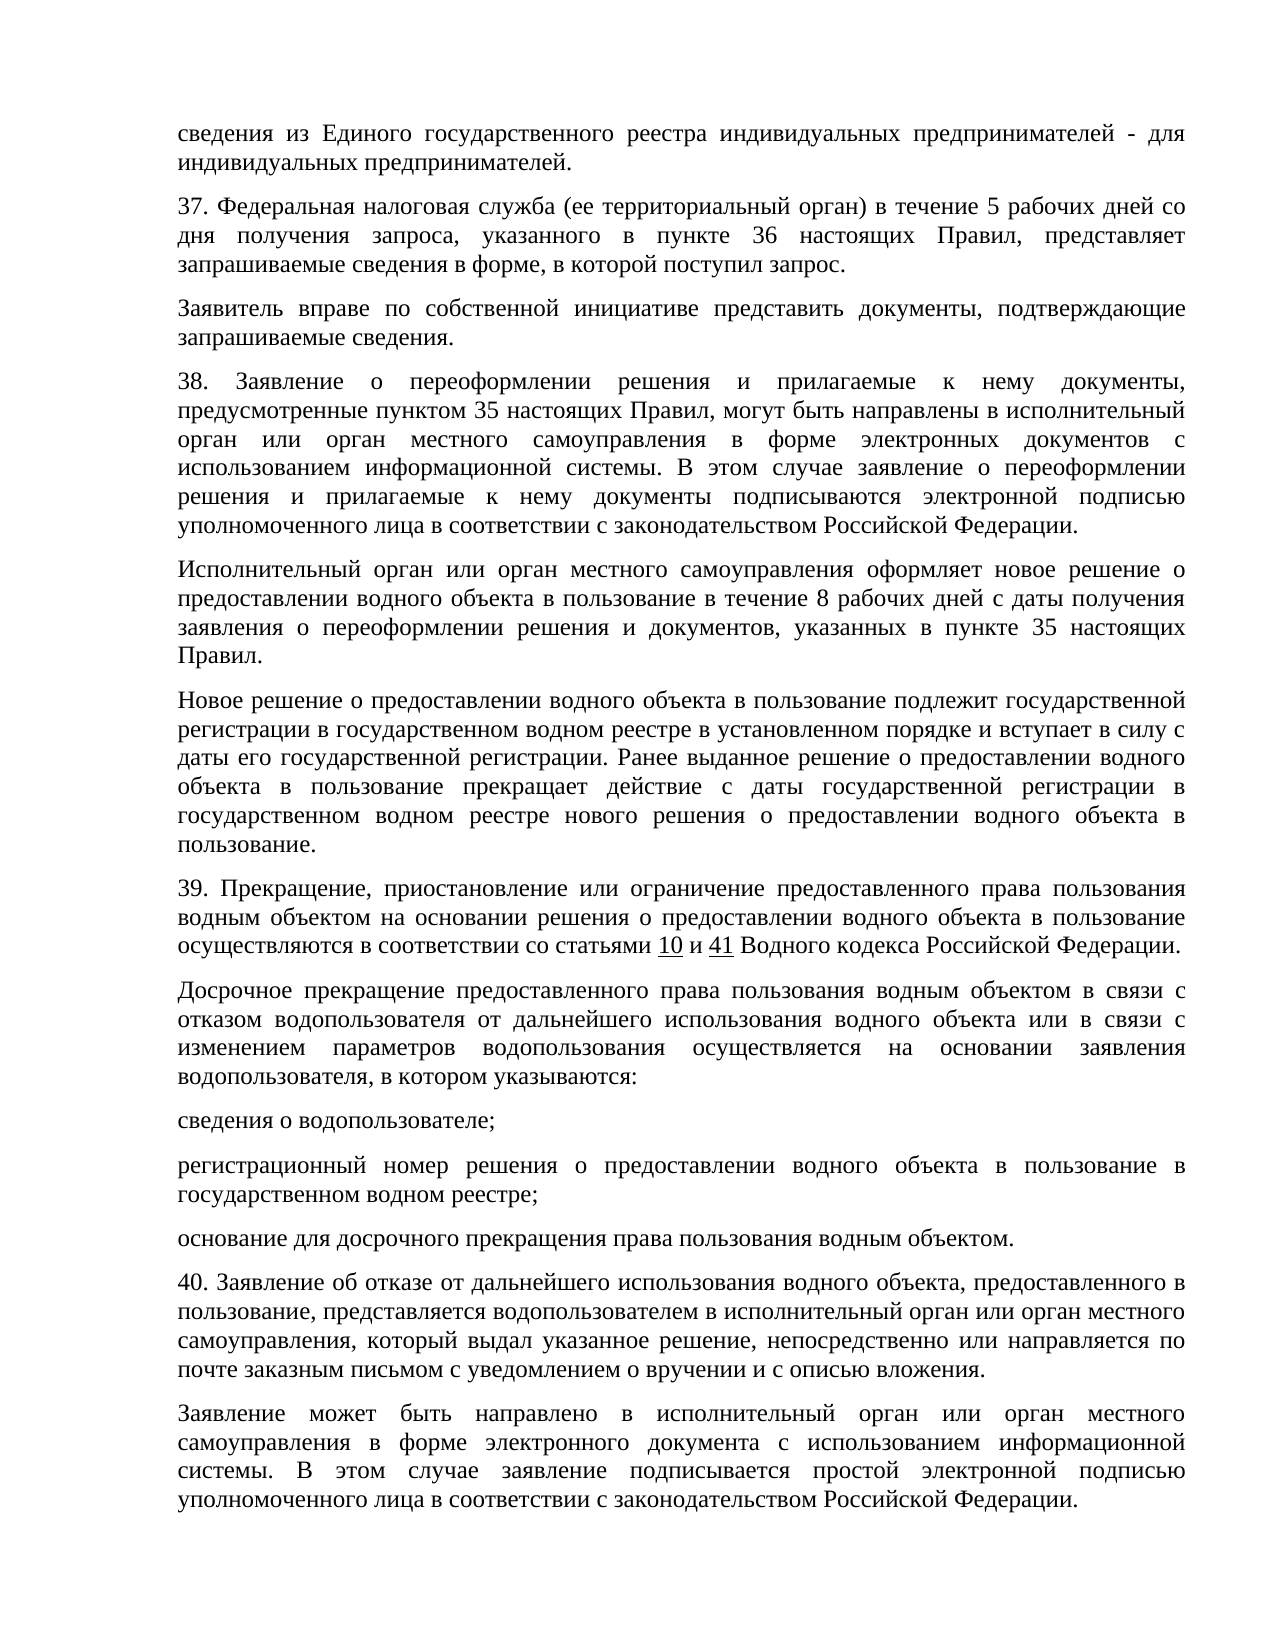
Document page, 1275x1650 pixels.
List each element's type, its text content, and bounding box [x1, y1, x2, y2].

text Заявитель вправе по собственной инициативе представить документы, подтверждающие запрашиваемые сведения. [177, 293, 1186, 351]
text 39. Прекращение, приостановление или ограничение предоставленного права пользования водным объектом на основании решения о предоставлении водного объекта в пользование осуществляются в соответствии со статьями 10 и 41 Водного кодекса Российской Федерации. [177, 873, 1186, 959]
text 38. Заявление о переоформлении решения и прилагаемые к нему документы, предусмотренные пунктом 35 настоящих Правил, могут быть направлены в исполнительный орган или орган местного самоуправления в форме электронных документов с использованием информационной системы. В этом случае заявление о переоформлении решения и прилагаемые к нему документы подписываются электронной подписью уполномоченного лица в соответствии с законодательством Российской Федерации. [177, 366, 1186, 539]
text 37. Федеральная налоговая служба (ее территориальный орган) в течение 5 рабочих дней со дня получения запроса, указанного в пункте 36 настоящих Правил, представляет запрашиваемые сведения в форме, в которой поступил запрос. [177, 191, 1186, 277]
text основание для досрочного прекращения права пользования водным объектом. [177, 1223, 1186, 1252]
text сведения из Единого государственного реестра индивидуальных предпринимателей - для индивидуальных предпринимателей. [177, 118, 1186, 176]
text Исполнительный орган или орган местного самоуправления оформляет новое решение о предоставлении водного объекта в пользование в течение 8 рабочих дней с даты получения заявления о переоформлении решения и документов, указанных в пункте 35 настоящих Правил. [177, 554, 1186, 669]
text Заявление может быть направлено в исполнительный орган или орган местного самоуправления в форме электронного документа с использованием информационной системы. В этом случае заявление подписывается простой электронной подписью уполномоченного лица в соответствии с законодательством Российской Федерации. [177, 1398, 1186, 1513]
text Досрочное прекращение предоставленного права пользования водным объектом в связи с отказом водопользователя от дальнейшего использования водного объекта или в связи с изменением параметров водопользования осуществляется на основании заявления водопользователя, в котором указываются: [177, 975, 1186, 1090]
text регистрационный номер решения о предоставлении водного объекта в пользование в государственном водном реестре; [177, 1150, 1186, 1207]
text 40. Заявление об отказе от дальнейшего использования водного объекта, предоставленного в пользование, представляется водопользователем в исполнительный орган или орган местного самоуправления, который выдал указанное решение, непосредственно или направляется по почте заказным письмом с уведомлением о вручении и с описью вложения. [177, 1267, 1186, 1382]
text сведения о водопользователе; [177, 1106, 1186, 1134]
text Новое решение о предоставлении водного объекта в пользование подлежит государственной регистрации в государственном водном реестре в установленном порядке и вступает в силу с даты его государственной регистрации. Ранее выданное решение о предоставлении водного объекта в пользование прекращает действие с даты государственной регистрации в государственном водном реестре нового решения о предоставлении водного объекта в пользование. [177, 685, 1186, 857]
